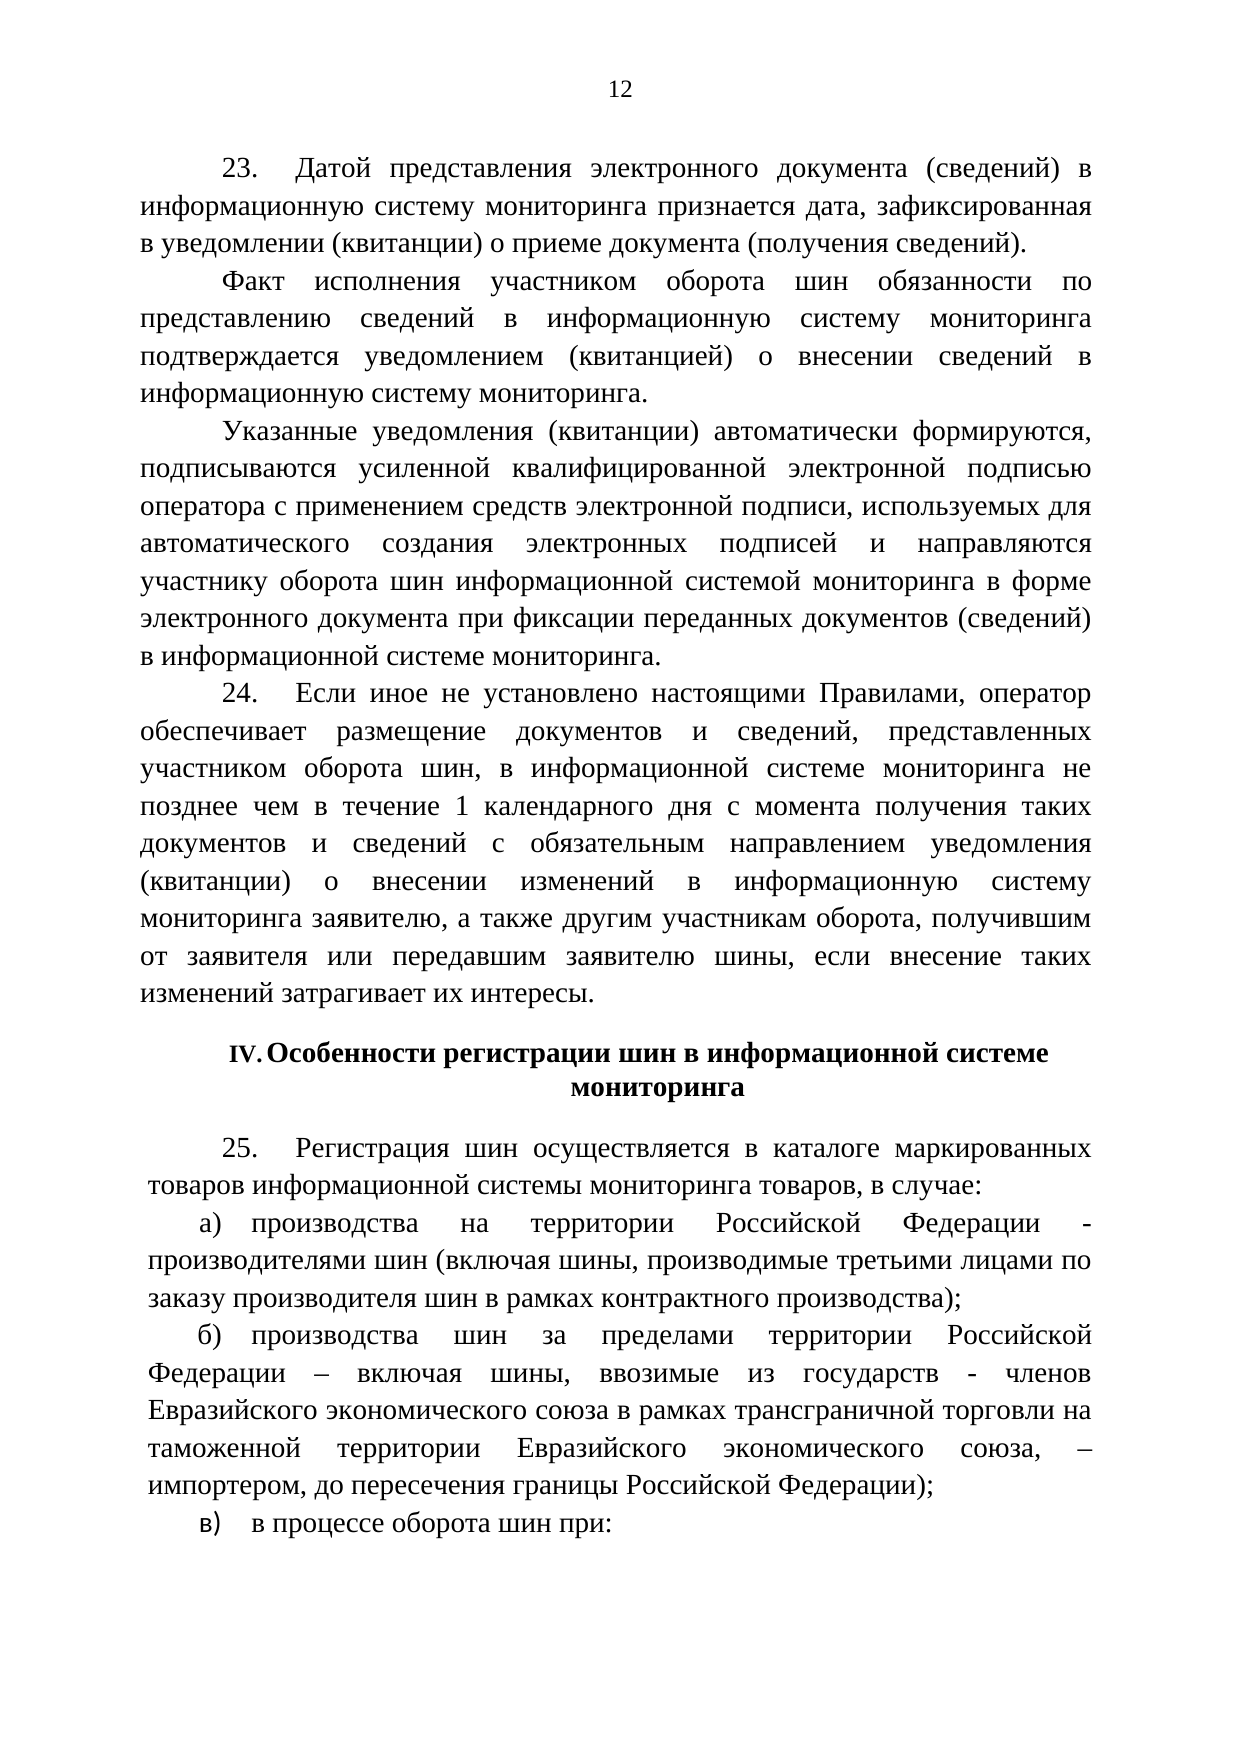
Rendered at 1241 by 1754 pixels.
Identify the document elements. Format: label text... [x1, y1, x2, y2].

list Если иное не установлено настоящими Правилами, оператор обеспечивает размещение документов и сведений, представленных участником оборота шин, в информационной системе мониторинга не позднее чем в течение 1 календарного дня с момента получения таких документов и сведений с обязательным направлением уведомления (квитанции) о внесении изменений в информационную систему мониторинга заявителю, а также другим участникам оборота, получившим от заявителя или передавшим заявителю шины, если внесение таких изменений затрагивает их интересы. [140, 673, 1092, 1010]
text Факт исполнения участником оборота шин обязанности по представлению сведений в информационную систему мониторинга подтверждается уведомлением (квитанцией) о внесении сведений в информационную систему мониторинга. [140, 260, 1092, 410]
list в процессе оборота шин при: [148, 1502, 1092, 1540]
list производства на территории Российской Федерации - производителями шин (включая шины, производимые третьими лицами по заказу производителя шин в рамках контрактного производства); [148, 1202, 1092, 1315]
list Особенности регистрации шин в информационной системе мониторинга [185, 1035, 1092, 1102]
list производства шин за пределами территории Российской Федерации – включая шины, ввозимые из государств - членов Евразийского экономического союза в рамках трансграничной торговли на таможенной территории Евразийского экономического союза, – импортером, до пересечения границы Российской Федерации); [148, 1315, 1092, 1502]
list Датой представления электронного документа (сведений) в информационную систему мониторинга признается дата, зафиксированная в уведомлении (квитанции) о приеме документа (получения сведений). [140, 148, 1092, 260]
text Указанные уведомления (квитанции) автоматически формируются, подписываются усиленной квалифицированной электронной подписью оператора с применением средств электронной подписи, используемых для автоматического создания электронных подписей и направляются участнику оборота шин информационной системой мониторинга в форме электронного документа при фиксации переданных документов (сведений) в информационной системе мониторинга. [140, 410, 1092, 673]
list Регистрация шин осуществляется в каталоге маркированных товаров информационной системы мониторинга товаров, в случае: [148, 1127, 1092, 1202]
